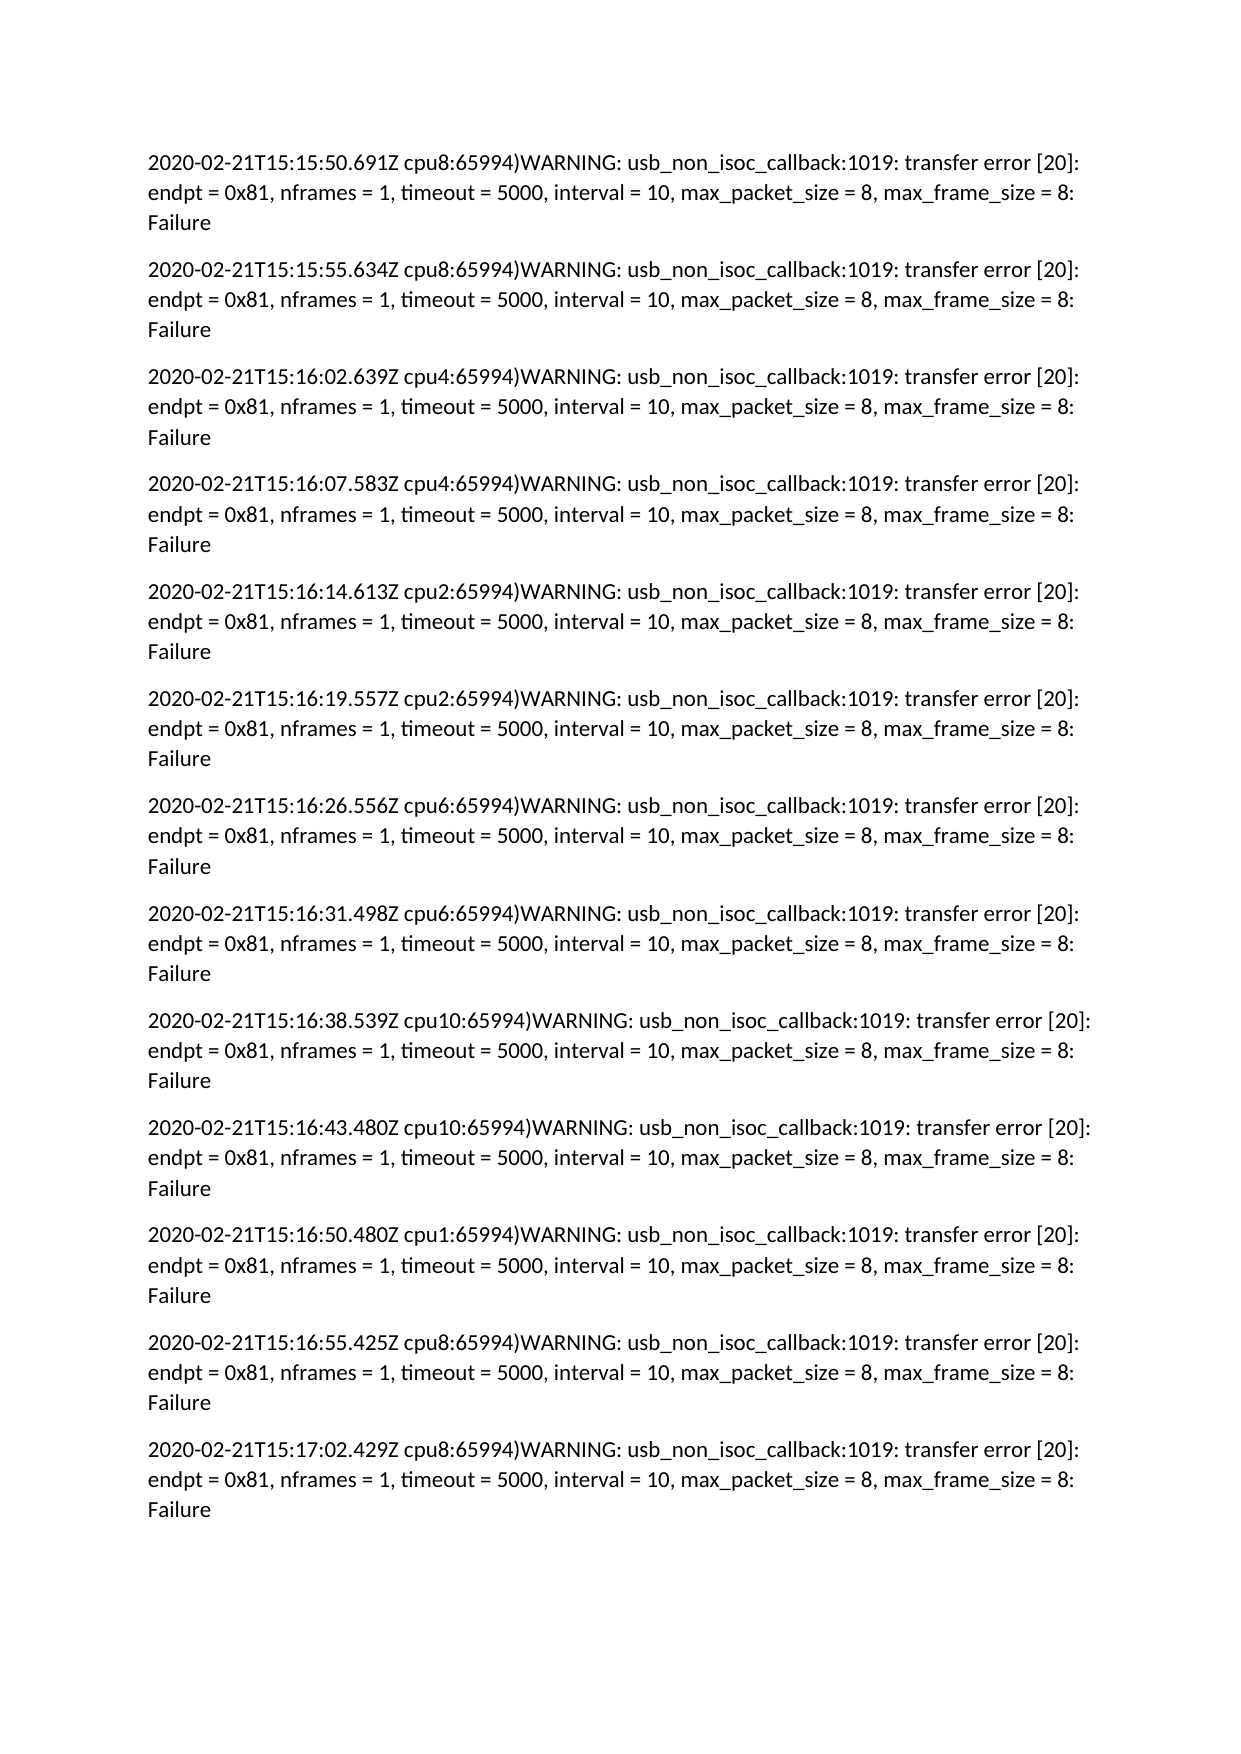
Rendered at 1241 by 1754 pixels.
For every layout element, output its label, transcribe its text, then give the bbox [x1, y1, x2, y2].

text 2020-02-21T15:17:02.429Z cpu8:65994)WARNING: usb_non_isoc_callback:1019: transfer error [20]: endpt = 0x81, nframes = 1, timeout = 5000, interval = 10, max_packet_size = 8, max_frame_size = 8: Failure [148, 1435, 1093, 1523]
text 2020-02-21T15:16:55.425Z cpu8:65994)WARNING: usb_non_isoc_callback:1019: transfer error [20]: endpt = 0x81, nframes = 1, timeout = 5000, interval = 10, max_packet_size = 8, max_frame_size = 8: Failure [148, 1328, 1093, 1416]
text 2020-02-21T15:15:50.691Z cpu8:65994)WARNING: usb_non_isoc_callback:1019: transfer error [20]: endpt = 0x81, nframes = 1, timeout = 5000, interval = 10, max_packet_size = 8, max_frame_size = 8: Failure [148, 148, 1093, 236]
text 2020-02-21T15:16:43.480Z cpu10:65994)WARNING: usb_non_isoc_callback:1019: transfer error [20]: endpt = 0x81, nframes = 1, timeout = 5000, interval = 10, max_packet_size = 8, max_frame_size = 8: Failure [148, 1113, 1093, 1202]
text 2020-02-21T15:16:50.480Z cpu1:65994)WARNING: usb_non_isoc_callback:1019: transfer error [20]: endpt = 0x81, nframes = 1, timeout = 5000, interval = 10, max_packet_size = 8, max_frame_size = 8: Failure [148, 1221, 1093, 1309]
text 2020-02-21T15:16:26.556Z cpu6:65994)WARNING: usb_non_isoc_callback:1019: transfer error [20]: endpt = 0x81, nframes = 1, timeout = 5000, interval = 10, max_packet_size = 8, max_frame_size = 8: Failure [148, 791, 1093, 880]
text 2020-02-21T15:16:19.557Z cpu2:65994)WARNING: usb_non_isoc_callback:1019: transfer error [20]: endpt = 0x81, nframes = 1, timeout = 5000, interval = 10, max_packet_size = 8, max_frame_size = 8: Failure [148, 684, 1093, 772]
text 2020-02-21T15:16:14.613Z cpu2:65994)WARNING: usb_non_isoc_callback:1019: transfer error [20]: endpt = 0x81, nframes = 1, timeout = 5000, interval = 10, max_packet_size = 8, max_frame_size = 8: Failure [148, 577, 1093, 665]
text 2020-02-21T15:16:31.498Z cpu6:65994)WARNING: usb_non_isoc_callback:1019: transfer error [20]: endpt = 0x81, nframes = 1, timeout = 5000, interval = 10, max_packet_size = 8, max_frame_size = 8: Failure [148, 899, 1093, 987]
text 2020-02-21T15:16:02.639Z cpu4:65994)WARNING: usb_non_isoc_callback:1019: transfer error [20]: endpt = 0x81, nframes = 1, timeout = 5000, interval = 10, max_packet_size = 8, max_frame_size = 8: Failure [148, 362, 1093, 451]
text 2020-02-21T15:16:07.583Z cpu4:65994)WARNING: usb_non_isoc_callback:1019: transfer error [20]: endpt = 0x81, nframes = 1, timeout = 5000, interval = 10, max_packet_size = 8, max_frame_size = 8: Failure [148, 469, 1093, 558]
text 2020-02-21T15:15:55.634Z cpu8:65994)WARNING: usb_non_isoc_callback:1019: transfer error [20]: endpt = 0x81, nframes = 1, timeout = 5000, interval = 10, max_packet_size = 8, max_frame_size = 8: Failure [148, 255, 1093, 343]
text 2020-02-21T15:16:38.539Z cpu10:65994)WARNING: usb_non_isoc_callback:1019: transfer error [20]: endpt = 0x81, nframes = 1, timeout = 5000, interval = 10, max_packet_size = 8, max_frame_size = 8: Failure [148, 1006, 1093, 1094]
